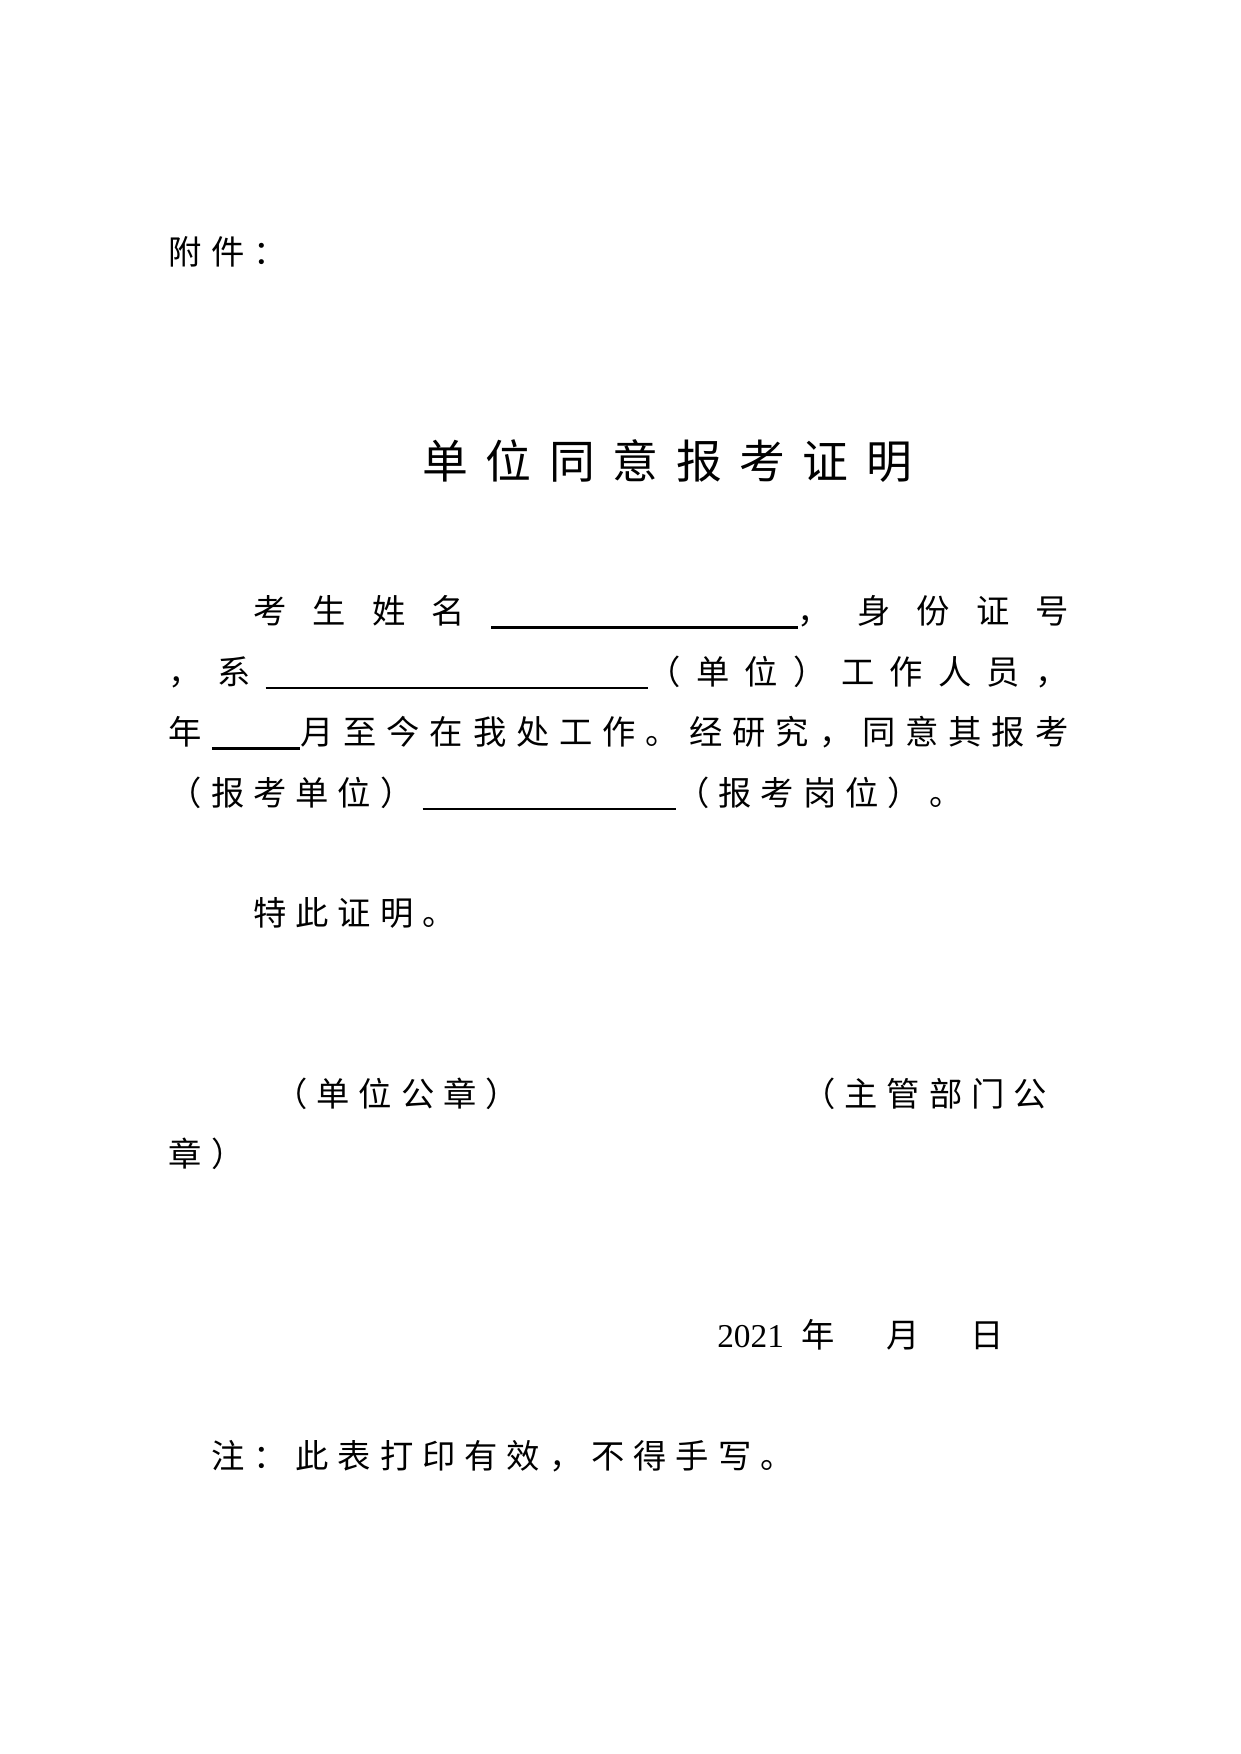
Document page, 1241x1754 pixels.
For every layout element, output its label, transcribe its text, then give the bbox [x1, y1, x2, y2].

text 2021年 月 日 [168, 1303, 1013, 1363]
text 注：此表打印有效，不得手写。 [168, 1424, 1078, 1484]
text 单位同意报考证明 [168, 398, 1078, 519]
text 考生姓名 ，身份证号 ，系 （单位）工作人员， 年 月至今在我处工作。经研究，同意其报考 （报考单位） （报考岗位）。 [168, 579, 1078, 821]
text （单位公章） （主管部门公章） [168, 1062, 1069, 1182]
text 特此证明。 [168, 881, 1078, 941]
text 附件： [168, 219, 1078, 280]
